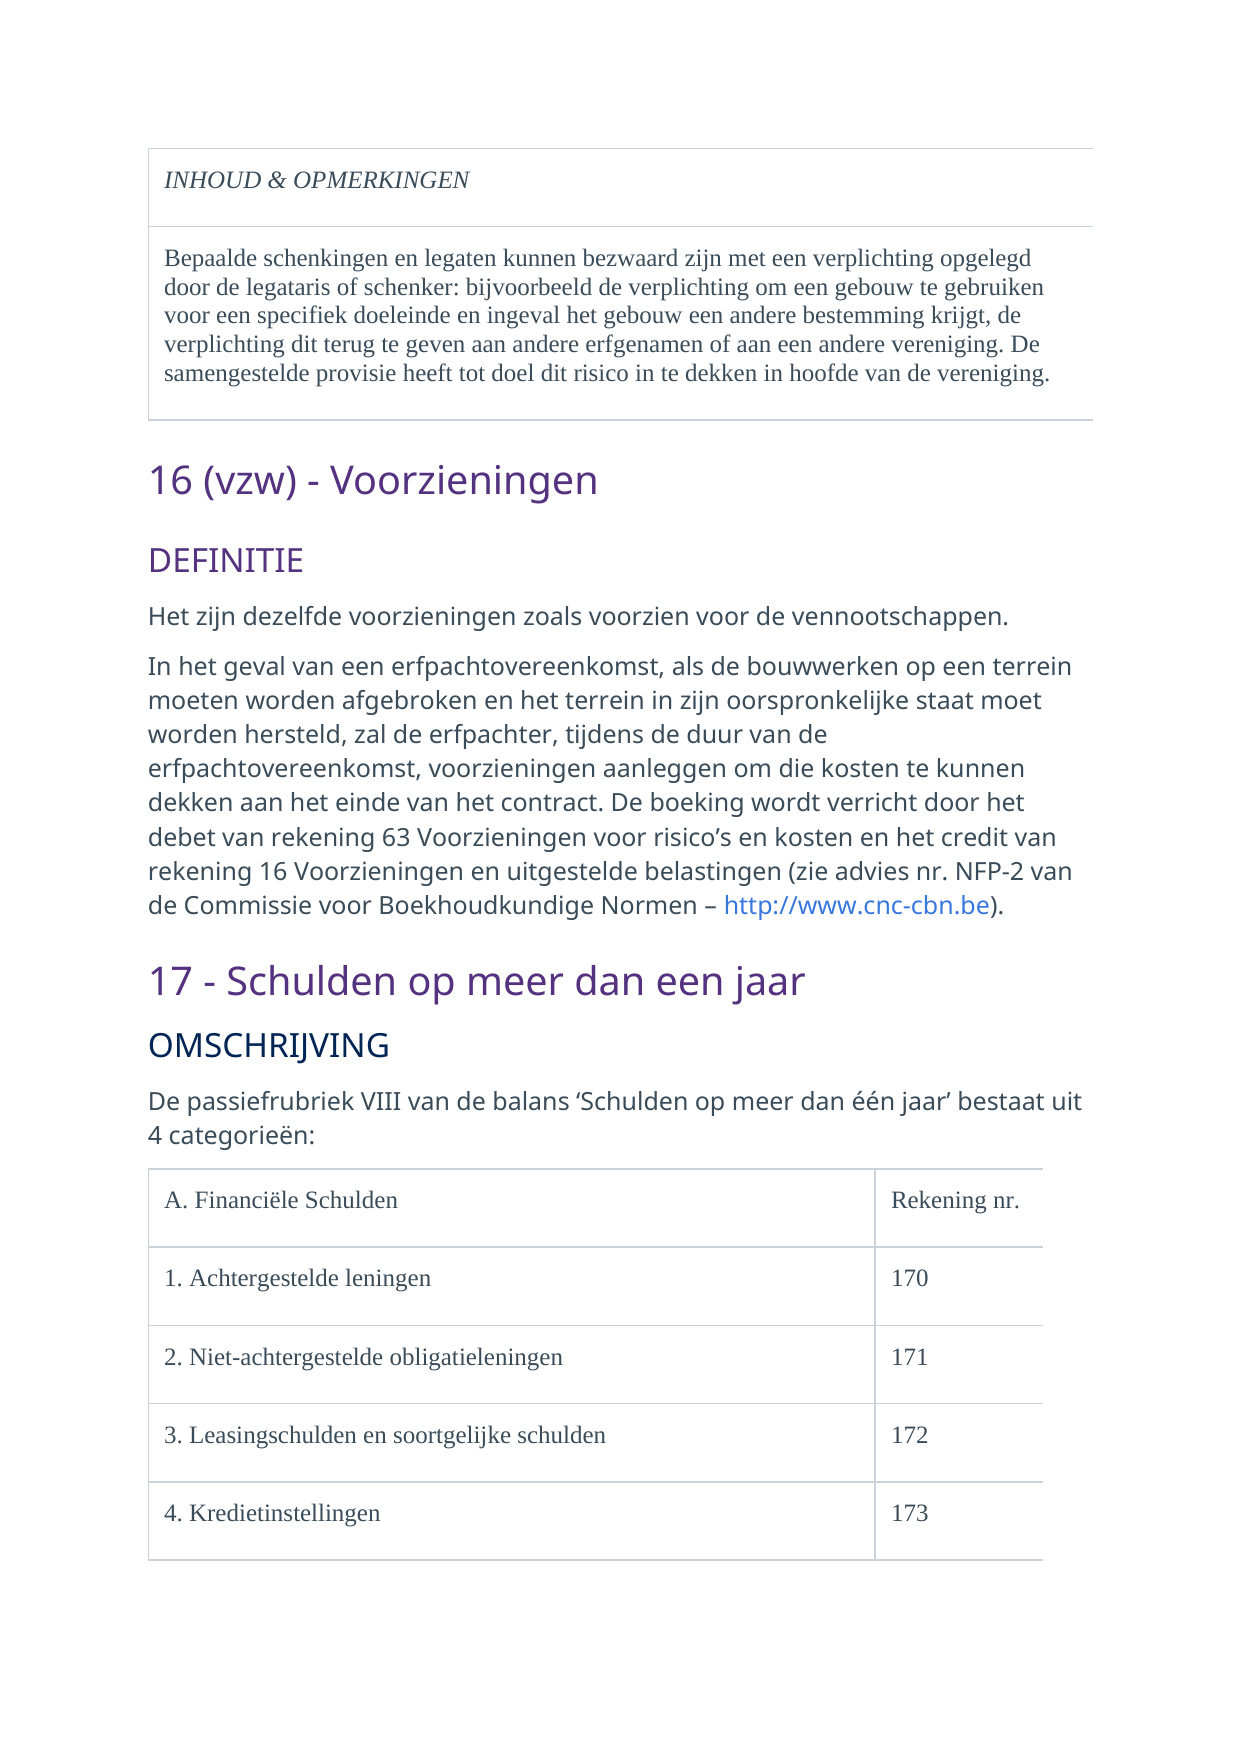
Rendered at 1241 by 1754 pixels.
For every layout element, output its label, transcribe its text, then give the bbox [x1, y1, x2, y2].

text 17 - Schulden op meer dan een jaar [148, 953, 1093, 1007]
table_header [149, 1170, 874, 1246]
text De passiefrubriek VIII van de balans ‘Schulden op meer dan één jaar’ bestaat uit 4 categorieën: [148, 1083, 1093, 1151]
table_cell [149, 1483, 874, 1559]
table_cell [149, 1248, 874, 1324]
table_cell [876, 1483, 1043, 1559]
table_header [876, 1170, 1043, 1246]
text Het zijn dezelfde voorzieningen zoals voorzien voor de vennootschappen. [148, 598, 1093, 632]
text In het geval van een erfpachtovereenkomst, als de bouwwerken op een terrein moeten worden afgebroken en het terrein in zijn oorspronkelijke staat moet worden hersteld, zal de erfpachter, tijdens de duur van de erfpachtovereenkomst, voorzieningen aanleggen om die kosten te kunnen dekken aan het einde van het contract. De boeking wordt verricht door het debet van rekening 63 Voorzieningen voor risico’s en kosten en het credit van rekening 16 Voorzieningen en uitgestelde belastingen (zie advies nr. NFP-2 van de Commissie voor Boekhoudkundige Normen – http://www.cnc-cbn.be). [148, 649, 1093, 921]
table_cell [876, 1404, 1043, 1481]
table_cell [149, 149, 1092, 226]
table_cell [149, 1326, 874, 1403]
text DEFINITIE [148, 537, 1093, 582]
text OMSCHRIJVING [148, 1022, 1093, 1068]
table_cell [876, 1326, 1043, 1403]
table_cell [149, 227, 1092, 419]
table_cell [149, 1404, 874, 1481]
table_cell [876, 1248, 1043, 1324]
text 16 (vzw) - Voorzieningen [148, 452, 1093, 506]
